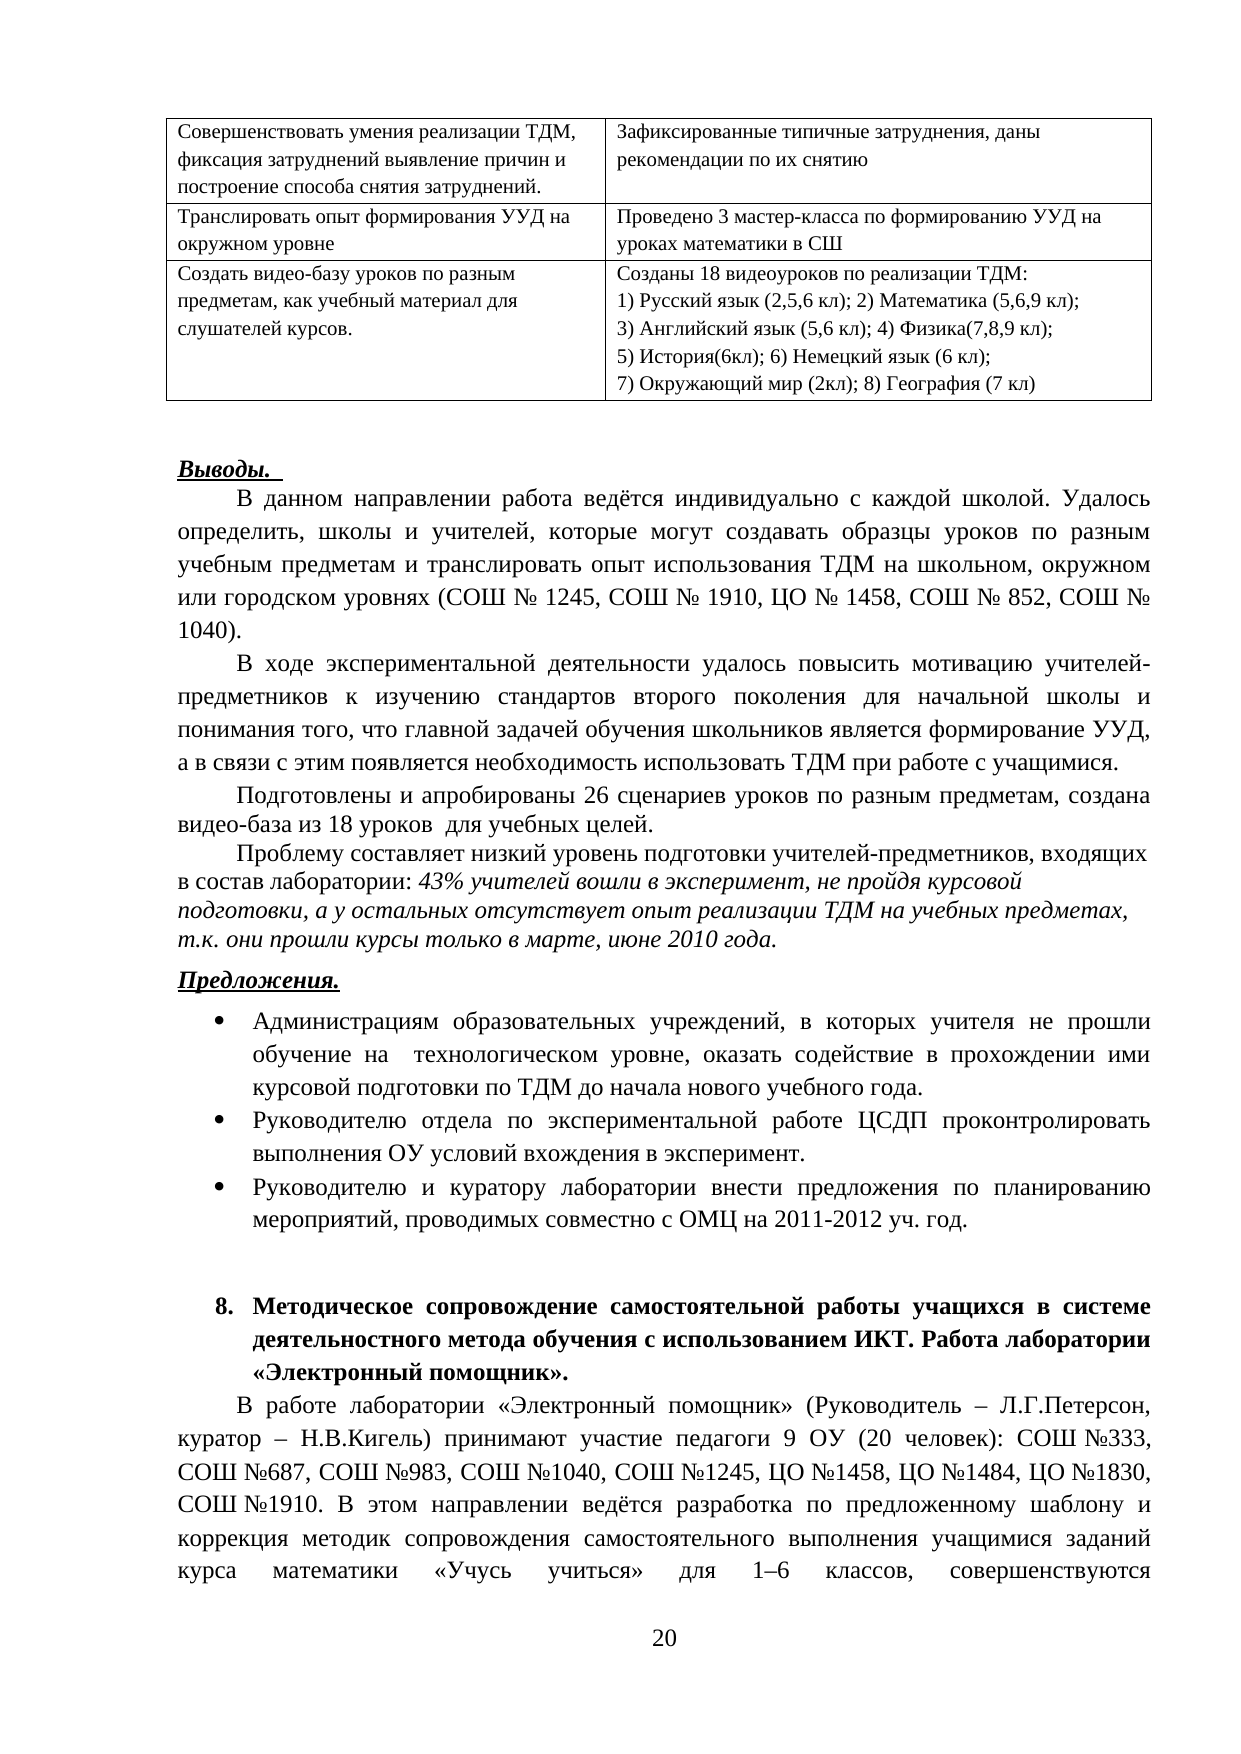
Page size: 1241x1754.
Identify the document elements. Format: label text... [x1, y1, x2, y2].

list Администрациям образовательных учреждений, в которых учителя не прошли обучение на технологическом уровне, оказать содействие в прохождении ими курсовой подготовки по ТДМ до начала нового учебного года. [215, 1006, 1152, 1101]
table_cell Транслировать опыт формирования УУД на окружном уровне [167, 204, 605, 260]
table_cell Зафиксированные типичные затруднения, даны рекомендации по их снятию [606, 119, 1151, 203]
list Методическое сопровождение самостоятельной работы учащихся в системе деятельностного метода обучения с использованием ИКТ. Работа лаборатории «Электронный помощник». [215, 1291, 1152, 1386]
table_cell Создать видео-базу уроков по разным предметам, как учебный материал для слушателей курсов. [167, 261, 605, 399]
table_cell Совершенствовать умения реализации ТДМ, фиксация затруднений выявление причин и построение способа снятия затруднений. [167, 119, 605, 203]
text Выводы. [177, 454, 1152, 483]
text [177, 1391, 1152, 1584]
text Подготовлены и апробированы 26 сценариев уроков по разным предметам, создана видео-база из 18 уроков для учебных целей. [177, 780, 1152, 838]
list Руководителю отдела по экспериментальной работе ЦСДП проконтролировать выполнения ОУ условий вхождения в эксперимент. [215, 1106, 1152, 1167]
text Предложения. [177, 965, 1152, 994]
text Проблему составляет низкий уровень подготовки учителей-предметников, входящих в состав лаборатории: 43% учителей вошли в эксперимент, не пройдя курсовой подготовки, а у остальных отсутствует опыт реализации ТДМ на учебных предметах, т.к. они прошли курсы только в марте, июне 2010 года. [177, 838, 1152, 953]
text В данном направлении работа ведётся индивидуально с каждой школой. Удалось определить, школы и учителей, которые могут создавать образцы уроков по разным учебным предметам и транслировать опыт использования ТДМ на школьном, окружном или городском уровнях (СОШ № 1245, СОШ № 1910, ЦО № 1458, СОШ № 852, СОШ № 1040). [177, 483, 1152, 644]
list Руководителю и куратору лаборатории внести предложения по планированию мероприятий, проводимых совместно с ОМЦ на 2011-2012 уч. год. [215, 1172, 1152, 1233]
table_cell Созданы 18 видеоуроков по реализации ТДМ: 1) Русский язык (2,5,6 кл); 2) Математика (5,6,9 кл); 3) Английский язык (5,6 кл); 4) Физика(7,8,9 кл); 5) История(6кл); 6) Немецкий язык (6 кл); 7) Окружающий мир (2кл); 8) География (7 кл) [606, 261, 1151, 399]
table_cell Проведено 3 мастер-класса по формированию УУД на уроках математики в СШ [606, 204, 1151, 260]
text В ходе экспериментальной деятельности удалось повысить мотивацию учителей-предметников к изучению стандартов второго поколения для начальной школы и понимания того, что главной задачей обучения школьников является формирование УУД, а в связи с этим появляется необходимость использовать ТДМ при работе с учащимися. [177, 648, 1152, 776]
